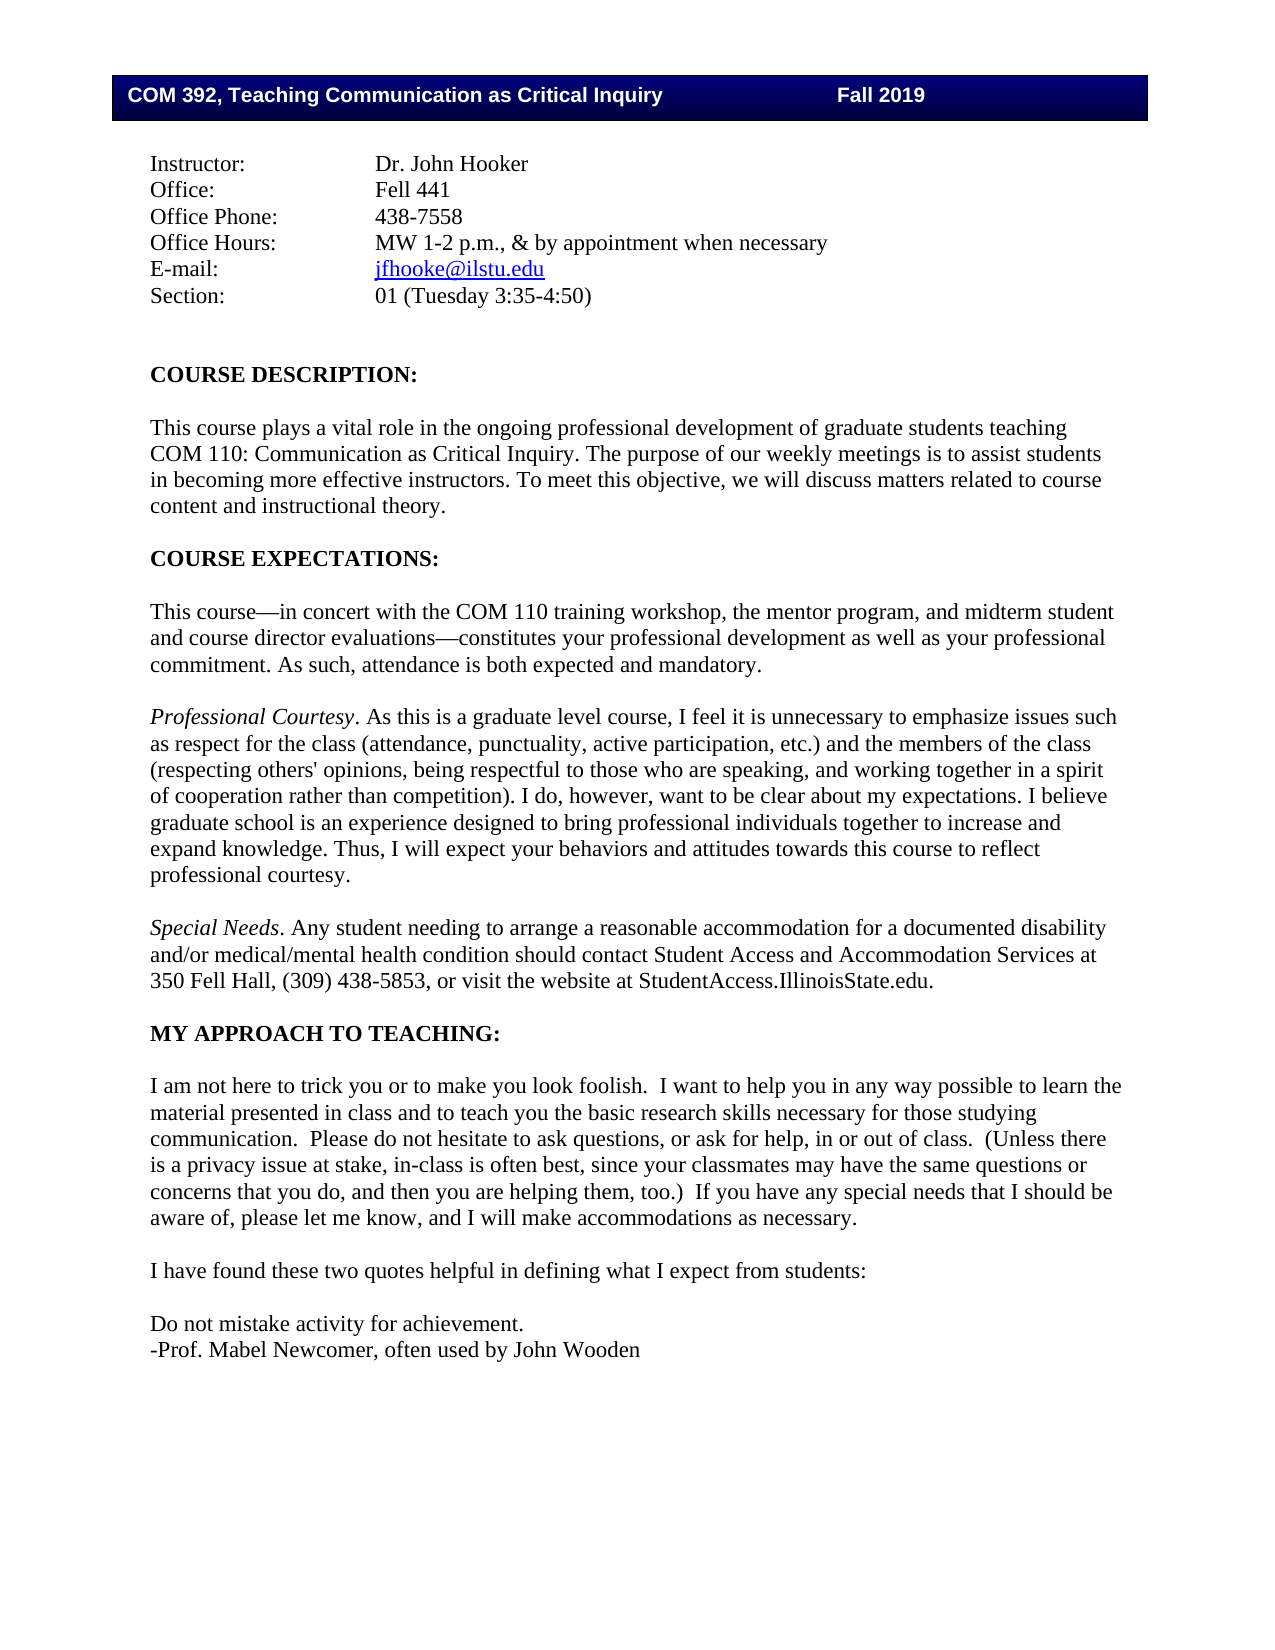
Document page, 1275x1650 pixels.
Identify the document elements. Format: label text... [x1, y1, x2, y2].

text Office: Fell 441 [150, 176, 1125, 203]
text This course—in concert with the COM 110 training workshop, the mentor program, and midterm student and course director evaluations—constitutes your professional development as well as your professional commitment. As such, attendance is both expected and mandatory. [150, 598, 1125, 677]
text COURSE DESCRIPTION: [150, 361, 1125, 387]
text Instructor: Dr. John Hooker [150, 150, 1125, 176]
text COURSE EXPECTATIONS: [150, 545, 1125, 572]
text Office Hours: MW 1-2 p.m., & by appointment when necessary [150, 229, 1125, 255]
text Special Needs. Any student needing to arrange a reasonable accommodation for a documented disability and/or medical/mental health condition should contact Student Access and Accommodation Services at 350 Fell Hall, (309) 438-5853, or visit the website at StudentAccess.IllinoisState.edu. [150, 914, 1125, 993]
text Professional Courtesy. As this is a graduate level course, I feel it is unnecessary to emphasize issues such as respect for the class (attendance, punctuality, active participation, etc.) and the members of the class (respecting others' opinions, being respectful to those who are speaking, and working together in a spirit of cooperation rather than competition). I do, however, want to be clear about my expectations. I believe graduate school is an experience designed to bring professional individuals together to increase and expand knowledge. Thus, I will expect your behaviors and attitudes towards this course to reflect professional courtesy. [150, 703, 1125, 888]
text This course plays a vital role in the ongoing professional development of graduate students teaching COM 110: Communication as Critical Inquiry. The purpose of our weekly meetings is to assist students in becoming more effective instructors. To meet this objective, we will discuss matters related to course content and instructional theory. [150, 413, 1125, 519]
subtitle I am not here to trick you or to make you look foolish. I want to help you in any way possible to learn the material presented in class and to teach you the basic research skills necessary for those studying communication. Please do not hesitate to ask questions, or ask for help, in or out of class. (Unless there is a privacy issue at stake, in-class is often best, since your classmates may have the same questions or concerns that you do, and then you are helping them, too.) If you have any special needs that I should be aware of, please let me know, and I will make accommodations as necessary. [150, 1072, 1125, 1231]
text Office Phone: 438-7558 [150, 203, 1125, 229]
subtitle -Prof. Mabel Newcomer, often used by John Wooden [150, 1336, 1125, 1362]
subtitle I have found these two quotes helpful in defining what I expect from students: [150, 1257, 1125, 1283]
text E-mail: jfhooke@ilstu.edu [150, 255, 1125, 282]
text Section: 01 (Tuesday 3:35-4:50) [150, 282, 1125, 308]
subtitle Do not mistake activity for achievement. [150, 1309, 1125, 1336]
text MY APPROACH TO TEACHING: [150, 1020, 1125, 1046]
